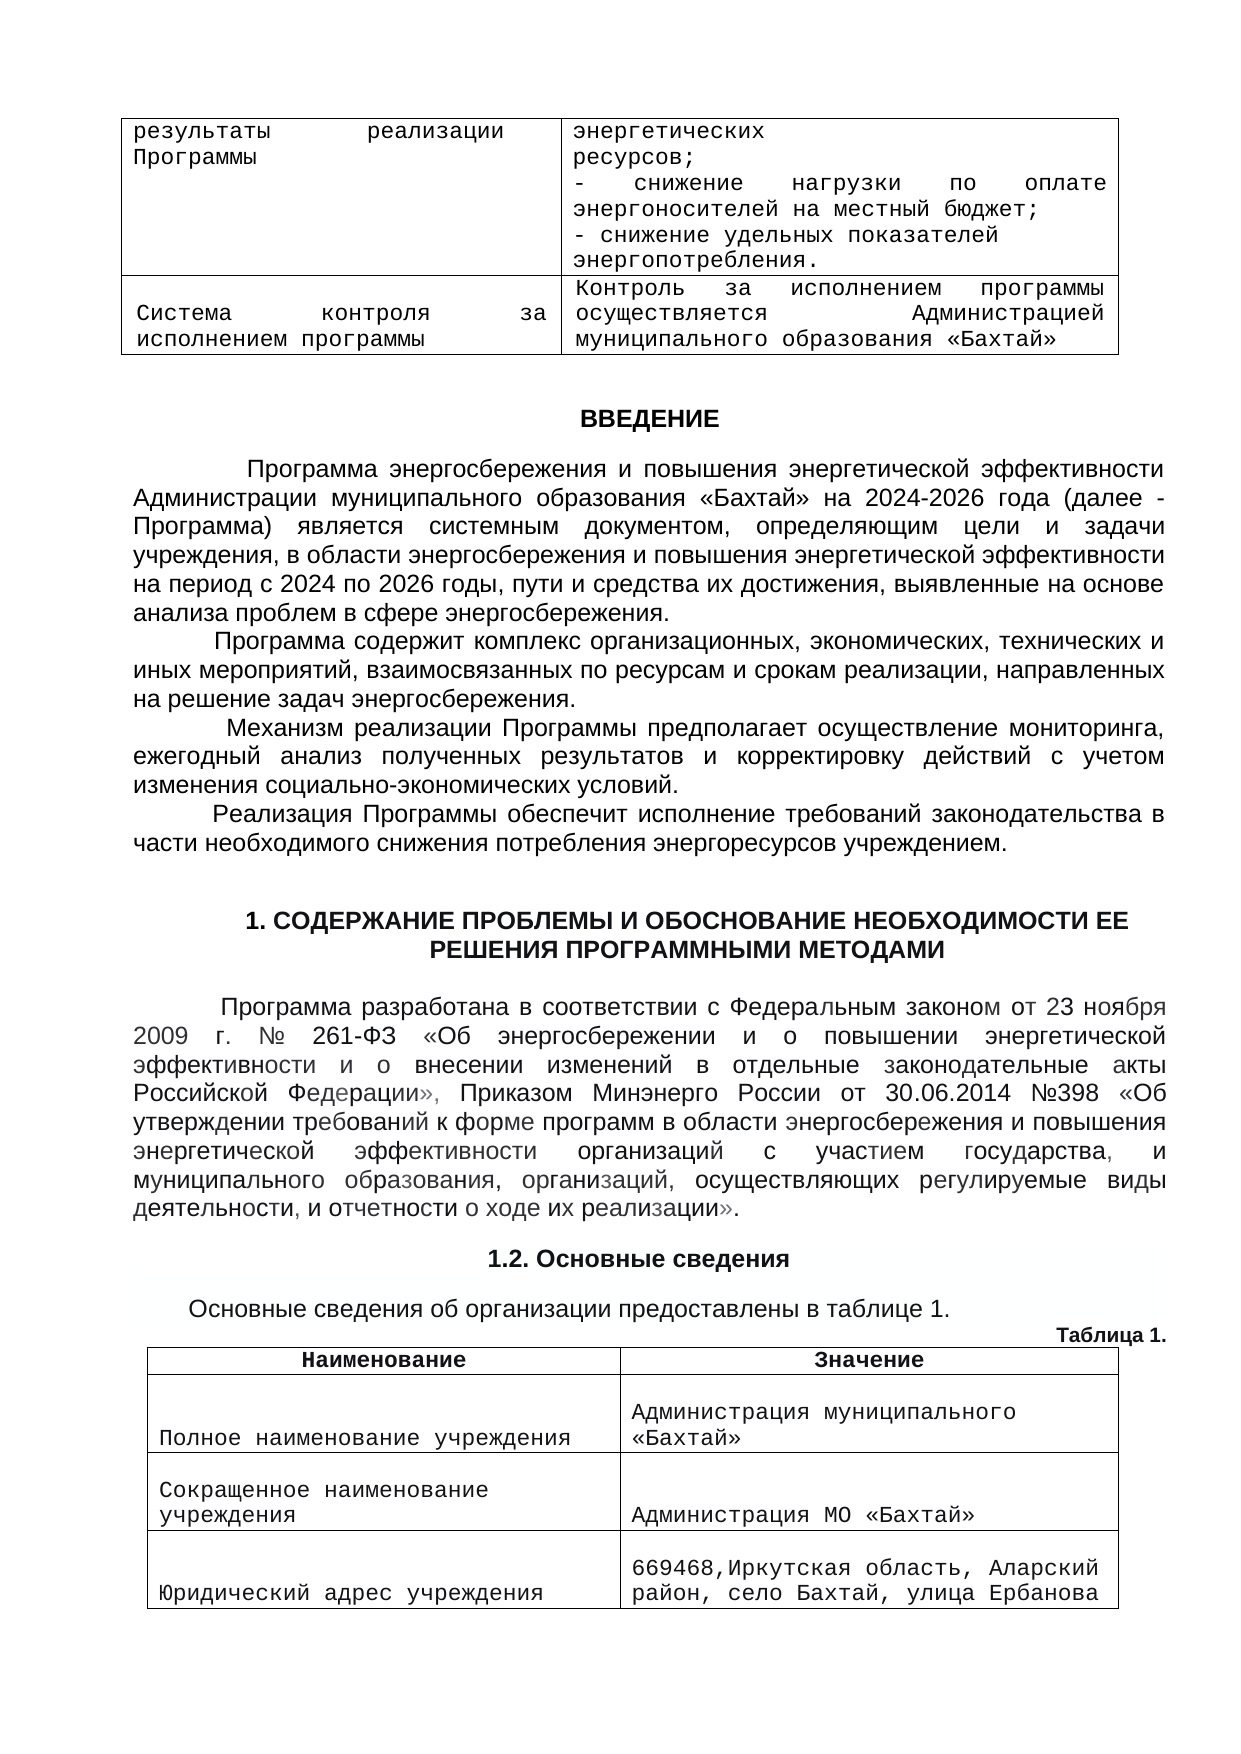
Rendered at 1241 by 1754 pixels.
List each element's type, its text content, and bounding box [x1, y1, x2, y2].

table_cell Система контроля за исполнением программы [122, 276, 561, 354]
text Реализация Программы обеспечит исполнение требований законодательства в части необходимого снижения потребления энергоресурсов учреждением. [133, 799, 1167, 856]
text Программа разработана в соответствии с Федеральным законом от 23 ноября 2009 г. № 261-ФЗ «Об энергосбережении и о повышении энергетической эффективности и о внесении изменений в отдельные законодательные акты Российской Федерации», Приказом Минэнерго России от 30.06.2014 №398 «Об утверждении требований к форме программ в области энергосбережения и повышения энергетической эффективности организаций с участием государства, и муниципального образования, организаций, осуществляющих регулируемые виды деятельности, и отчетности о ходе их реализации». [133, 992, 1167, 1222]
list Таблица 1. [208, 1323, 1167, 1347]
text ВВЕДЕНИЕ [133, 404, 1167, 433]
table_cell Администрация муниципального «Бахтай» [621, 1375, 1118, 1452]
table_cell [122, 119, 561, 275]
table_header Значение [621, 1348, 1118, 1374]
text Основные сведения об организации предоставлены в таблице 1. [133, 1298, 1167, 1323]
text Программа энергосбережения и повышения энергетической эффективности Администрации муниципального образования «Бахтай» на 2024-2026 года (далее - Программа) является системным документом, определяющим цели и задачи учреждения, в области энергосбережения и повышения энергетической эффективности на период с 2024 по 2026 годы, пути и средства их достижения, выявленные на основе анализа проблем в сфере энергосбережения. [133, 454, 1167, 626]
table_cell Контроль за исполнением программы осуществляется Администрацией муниципального образования «Бахтай» [562, 276, 1118, 354]
list 1. СОДЕРЖАНИЕ ПРОБЛЕМЫ И ОБОСНОВАНИЕ НЕОБХОДИМОСТИ ЕЕ РЕШЕНИЯ ПРОГРАММНЫМИ МЕТОДАМИ [208, 906, 1167, 963]
text 1.2. Основные сведения [487, 1247, 1167, 1273]
text Программа содержит комплекс организационных, экономических, технических и иных мероприятий, взаимосвязанных по ресурсам и срокам реализации, направленных на решение задач энергосбережения. [133, 626, 1167, 713]
text Механизм реализации Программы предполагает осуществление мониторинга, ежегодный анализ полученных результатов и корректировку действий с учетом изменения социально-экономических условий. [133, 713, 1167, 799]
table_header Наименование [148, 1348, 620, 1374]
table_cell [562, 119, 1118, 275]
table_cell Сокращенное наименование учреждения [148, 1453, 620, 1530]
table_cell Полное наименование учреждения [148, 1375, 620, 1452]
table_cell Юридический адрес учреждения [148, 1531, 620, 1608]
table_cell Администрация МО «Бахтай» [621, 1453, 1118, 1530]
table_cell 669468,Иркутская область, Аларский район, село Бахтай, улица Ербанова [621, 1531, 1118, 1608]
